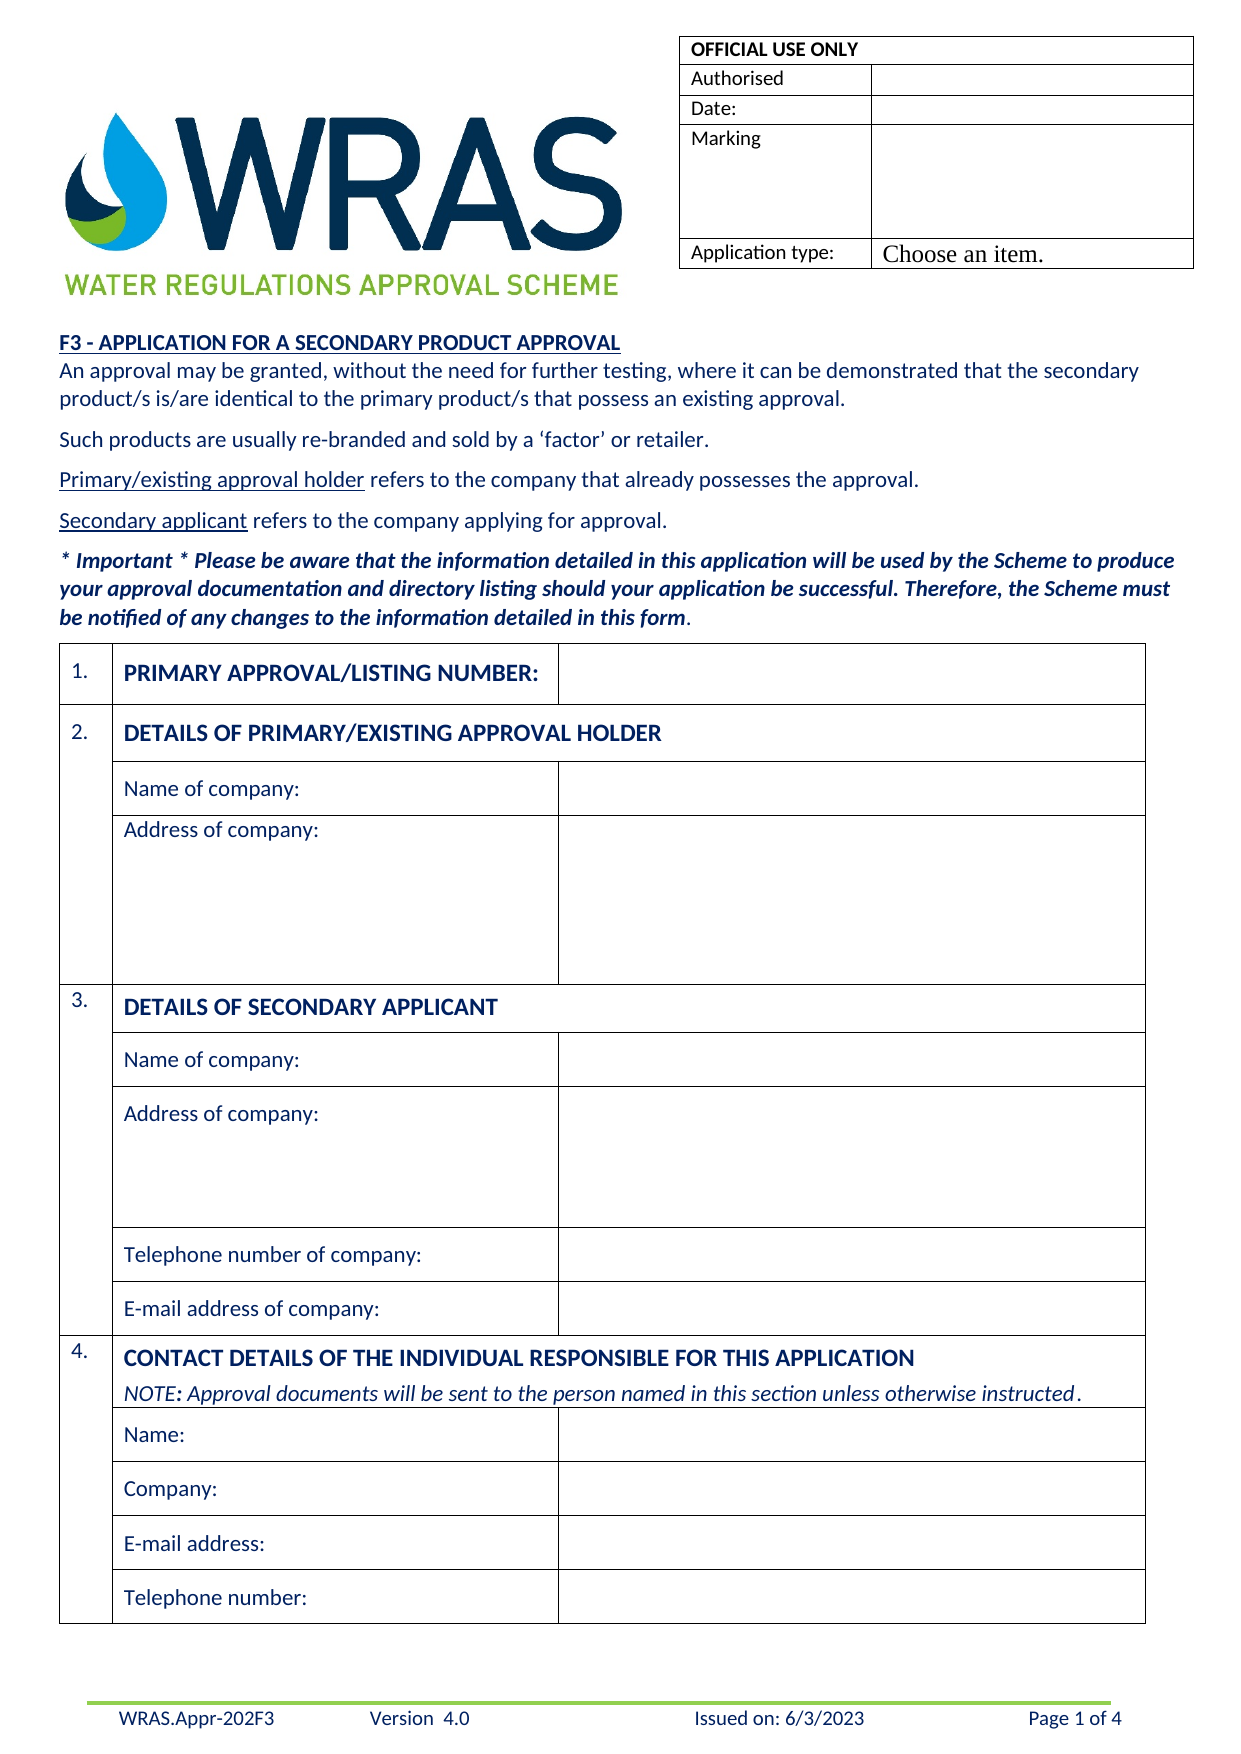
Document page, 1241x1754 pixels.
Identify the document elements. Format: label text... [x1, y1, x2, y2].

table_cell DETAILS OF PRIMARY/EXISTING APPROVAL HOLDER [113, 705, 1145, 761]
text Primary/existing approval holder refers to the company that already possesses the approval. [59, 466, 1181, 493]
table_cell Address of company: [113, 1087, 558, 1227]
table_cell Telephone number: [113, 1570, 558, 1623]
table_cell [559, 1570, 1145, 1623]
table_cell Name: [113, 1408, 558, 1461]
table_cell E-mail address of company: [113, 1282, 558, 1335]
text An approval may be granted, without the need for further testing, where it can be demonstrated that the secondary product/s is/are identical to the primary product/s that possess an existing approval. [59, 356, 1181, 412]
table_header PRIMARY APPROVAL/LISTING NUMBER: [113, 644, 558, 704]
table_cell [559, 1087, 1145, 1227]
table_header [559, 644, 1145, 704]
table_cell [559, 1462, 1145, 1515]
table_cell 2. [60, 705, 112, 984]
table_cell 3. [60, 985, 112, 1335]
text Secondary applicant refers to the company applying for approval. [59, 506, 1181, 534]
table_cell [559, 1516, 1145, 1569]
table_cell 4. [60, 1336, 112, 1623]
table_cell Name of company: [113, 762, 558, 814]
table_cell [559, 1033, 1145, 1086]
table_header 1. [60, 644, 112, 704]
text Such products are usually re-branded and sold by a ‘factor’ or retailer. [59, 425, 1181, 453]
table_cell [559, 1282, 1145, 1335]
text * Important * Please be aware that the information detailed in this application will be used by the Scheme to produce your approval documentation and directory listing should your application be successful. Therefore, the Scheme must be notified of any changes to the information detailed in this form. [59, 547, 1181, 631]
table_cell Telephone number of company: [113, 1228, 558, 1281]
table_cell Company: [113, 1462, 558, 1515]
table_cell [559, 816, 1145, 984]
table_cell [559, 1408, 1145, 1461]
picture [59, 102, 630, 298]
table_cell [559, 1228, 1145, 1281]
text F3 - APPLICATION FOR A SECONDARY PRODUCT APPROVAL [59, 328, 1181, 356]
table_cell DETAILS OF SECONDARY APPLICANT [113, 985, 1145, 1032]
table_cell Name of company: [113, 1033, 558, 1086]
table_cell Address of company: [113, 816, 558, 984]
table_cell [559, 762, 1145, 814]
table_cell E-mail address: [113, 1516, 558, 1569]
table_cell CONTACT DETAILS OF THE INDIVIDUAL RESPONSIBLE FOR THIS APPLICATION NOTE: Approval documents will be sent to the person named in this section unless otherwise instructed. [113, 1336, 1145, 1407]
